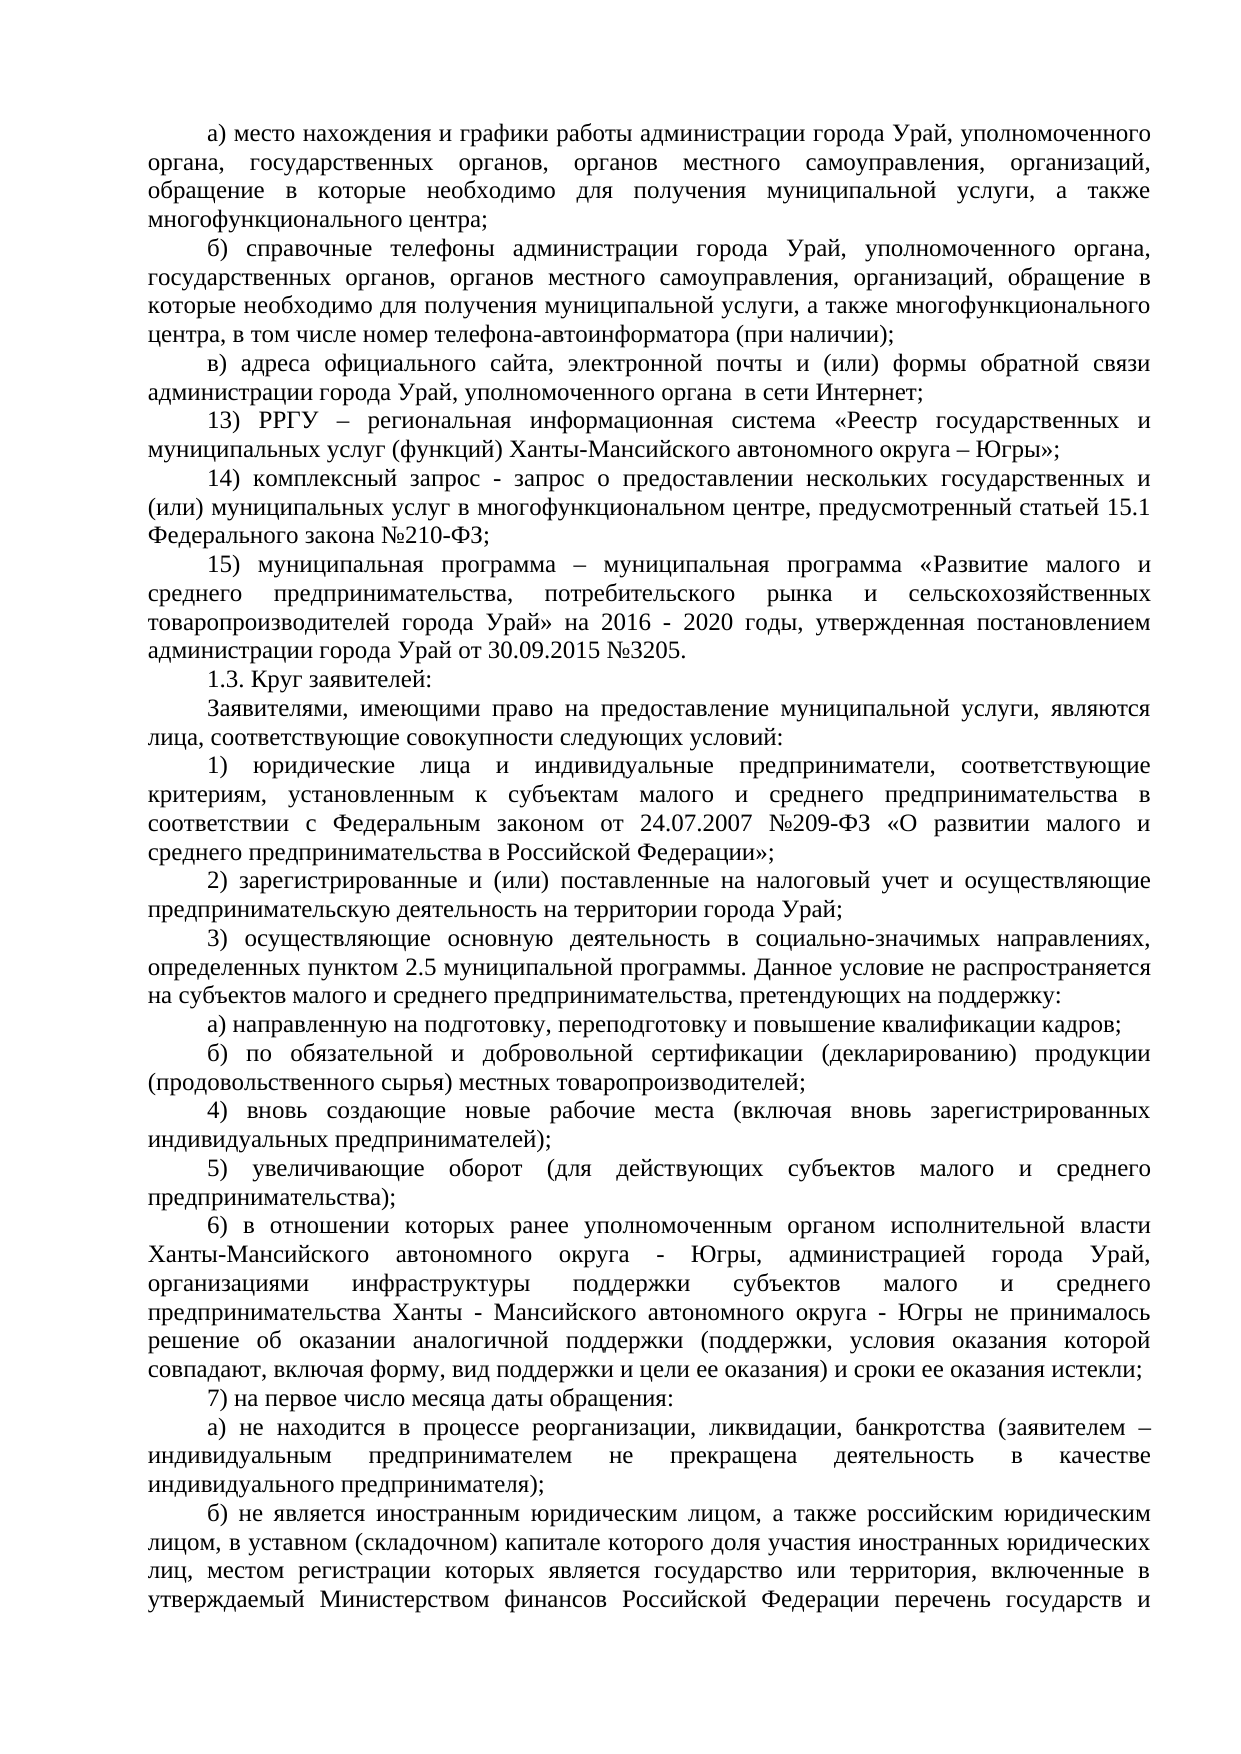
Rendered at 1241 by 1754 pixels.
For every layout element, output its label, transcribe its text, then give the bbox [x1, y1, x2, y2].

text в) адреса официального сайта, электронной почты и (или) формы обратной связи администрации города Урай, уполномоченного органа в сети Интернет; [148, 348, 1152, 406]
text б) справочные телефоны администрации города Урай, уполномоченного органа, государственных органов, органов местного самоуправления, организаций, обращение в которые необходимо для получения муниципальной услуги, а также многофункционального центра, в том числе номер телефона-автоинформатора (при наличии); [148, 233, 1152, 348]
text а) место нахождения и графики работы администрации города Урай, уполномоченного органа, государственных органов, органов местного самоуправления, организаций, обращение в которые необходимо для получения муниципальной услуги, а также многофункционального центра; [148, 118, 1152, 233]
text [148, 1498, 1152, 1613]
text 2) зарегистрированные и (или) поставленные на налоговый учет и осуществляющие предпринимательскую деятельность на территории города Урай; [148, 866, 1152, 923]
text 13) РРГУ – региональная информационная система «Реестр государственных и муниципальных услуг (функций) Ханты-Мансийского автономного округа – Югры»; [148, 406, 1152, 463]
text 4) вновь создающие новые рабочие места (включая вновь зарегистрированных индивидуальных предпринимателей); [148, 1096, 1152, 1153]
text б) по обязательной и добровольной сертификации (декларированию) продукции (продовольственного сырья) местных товаропроизводителей; [148, 1038, 1152, 1096]
text 5) увеличивающие оборот (для действующих субъектов малого и среднего предпринимательства); [148, 1153, 1152, 1211]
text 1.3. Круг заявителей: [148, 664, 1152, 693]
text 3) осуществляющие основную деятельность в социально-значимых направлениях, определенных пунктом 2.5 муниципальной программы. Данное условие не распространяется на субъектов малого и среднего предпринимательства, претендующих на поддержку: [148, 923, 1152, 1009]
text Заявителями, имеющими право на предоставление муниципальной услуги, являются лица, соответствующие совокупности следующих условий: [148, 693, 1152, 751]
text 6) в отношении которых ранее уполномоченным органом исполнительной власти Ханты-Мансийского автономного округа - Югры, администрацией города Урай, организациями инфраструктуры поддержки субъектов малого и среднего предпринимательства Ханты - Мансийского автономного округа - Югры не принималось решение об оказании аналогичной поддержки (поддержки, условия оказания которой совпадают, включая форму, вид поддержки и цели ее оказания) и сроки ее оказания истекли; [148, 1211, 1152, 1383]
text 7) на первое число месяца даты обращения: [148, 1383, 1152, 1412]
text а) направленную на подготовку, переподготовку и повышение квалификации кадров; [148, 1009, 1152, 1038]
text 15) муниципальная программа – муниципальная программа «Развитие малого и среднего предпринимательства, потребительского рынка и сельскохозяйственных товаропроизводителей города Урай» на 2016 - 2020 годы, утвержденная постановлением администрации города Урай от 30.09.2015 №3205. [148, 549, 1152, 664]
text 1) юридические лица и индивидуальные предприниматели, соответствующие критериям, установленным к субъектам малого и среднего предпринимательства в соответствии с Федеральным законом от 24.07.2007 №209-ФЗ «О развитии малого и среднего предпринимательства в Российской Федерации»; [148, 751, 1152, 866]
text а) не находится в процессе реорганизации, ликвидации, банкротства (заявителем – индивидуальным предпринимателем не прекращена деятельность в качестве индивидуального предпринимателя); [148, 1412, 1152, 1498]
text 14) комплексный запрос - запрос о предоставлении нескольких государственных и (или) муниципальных услуг в многофункциональном центре, предусмотренный статьей 15.1 Федерального закона №210-ФЗ; [148, 463, 1152, 549]
